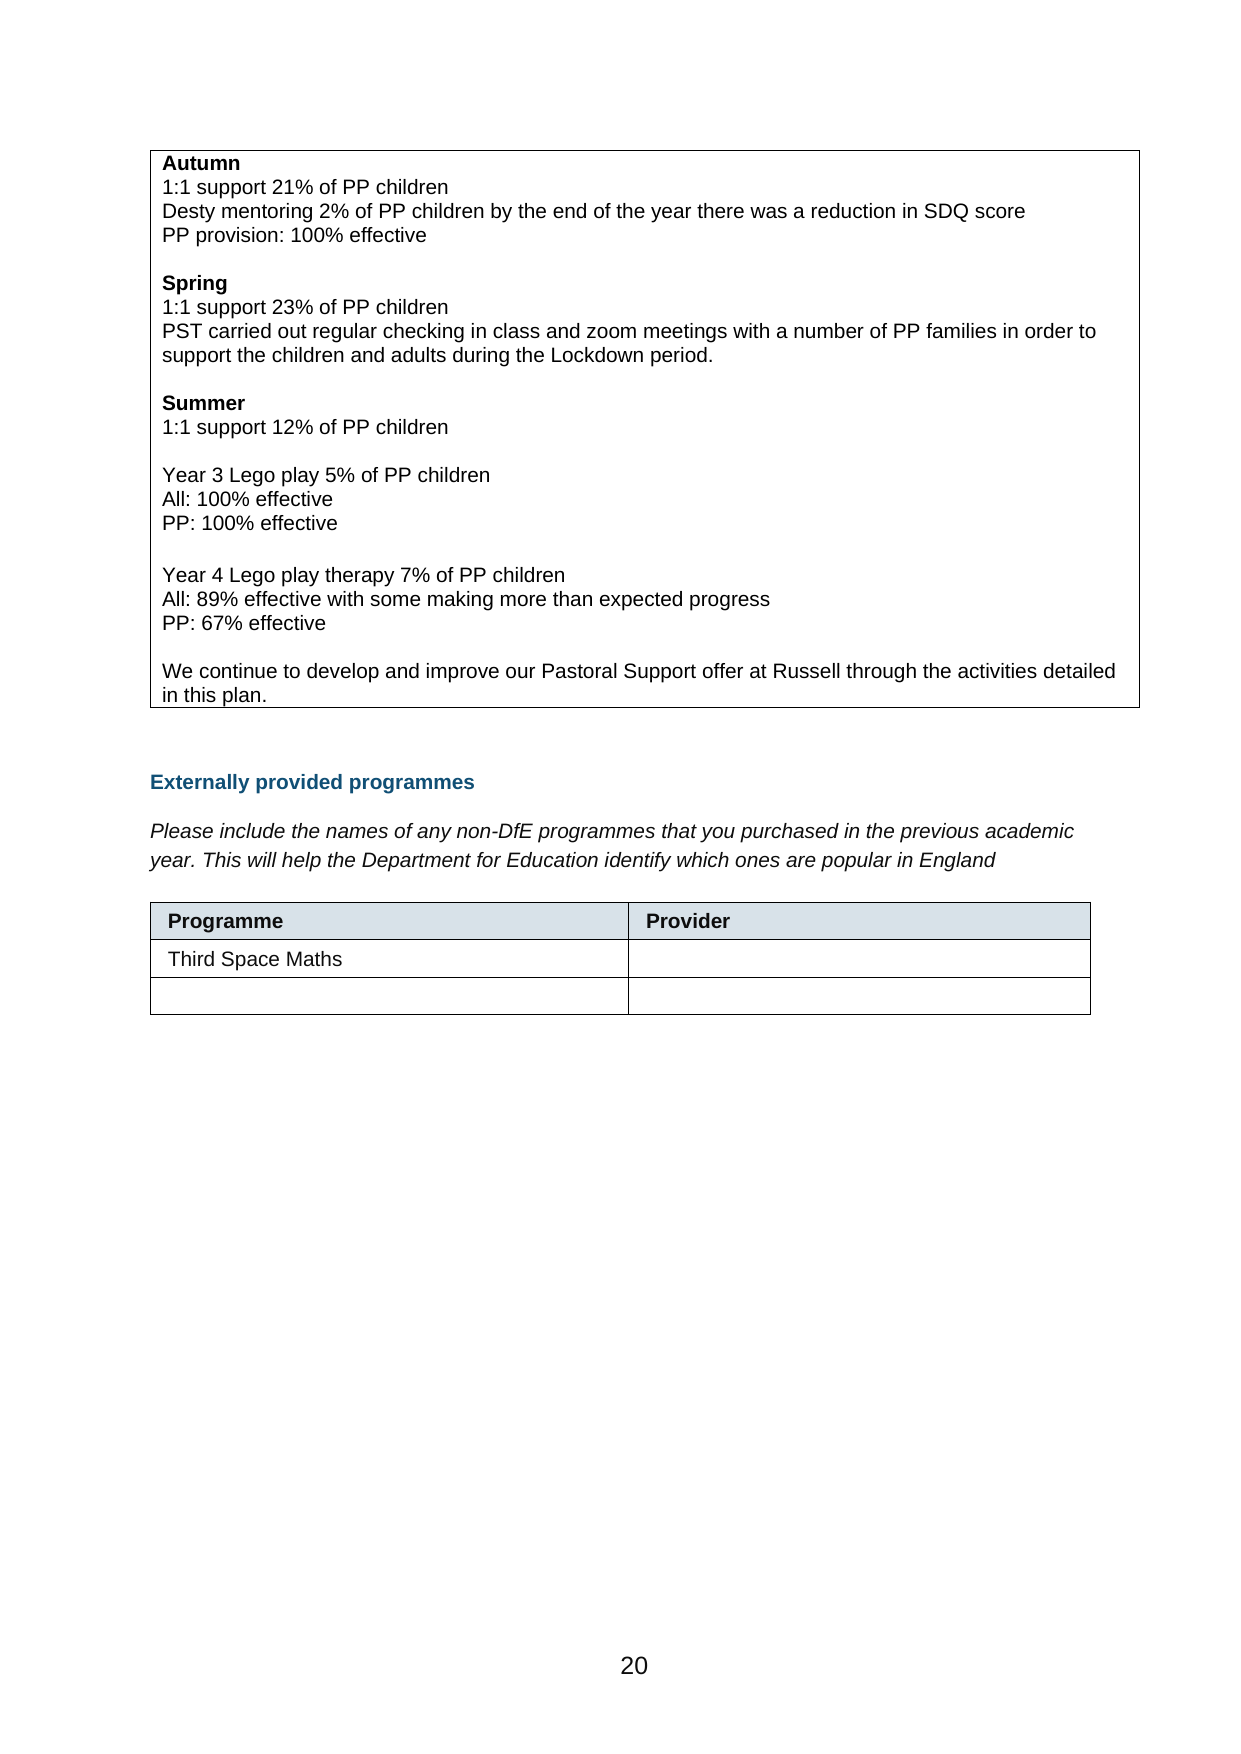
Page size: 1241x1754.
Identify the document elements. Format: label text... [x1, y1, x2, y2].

table_cell [151, 978, 628, 1014]
table_cell [629, 940, 1090, 977]
table_cell [629, 978, 1090, 1014]
table_header Programme [151, 903, 628, 939]
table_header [151, 151, 1139, 707]
table_header Provider [629, 903, 1090, 939]
text Please include the names of any non-DfE programmes that you purchased in the previous academic year. This will help the Department for Education identify which ones are popular in England [150, 819, 1090, 872]
table_cell Third Space Maths [151, 940, 628, 977]
subtitle Externally provided programmes [150, 770, 1090, 794]
